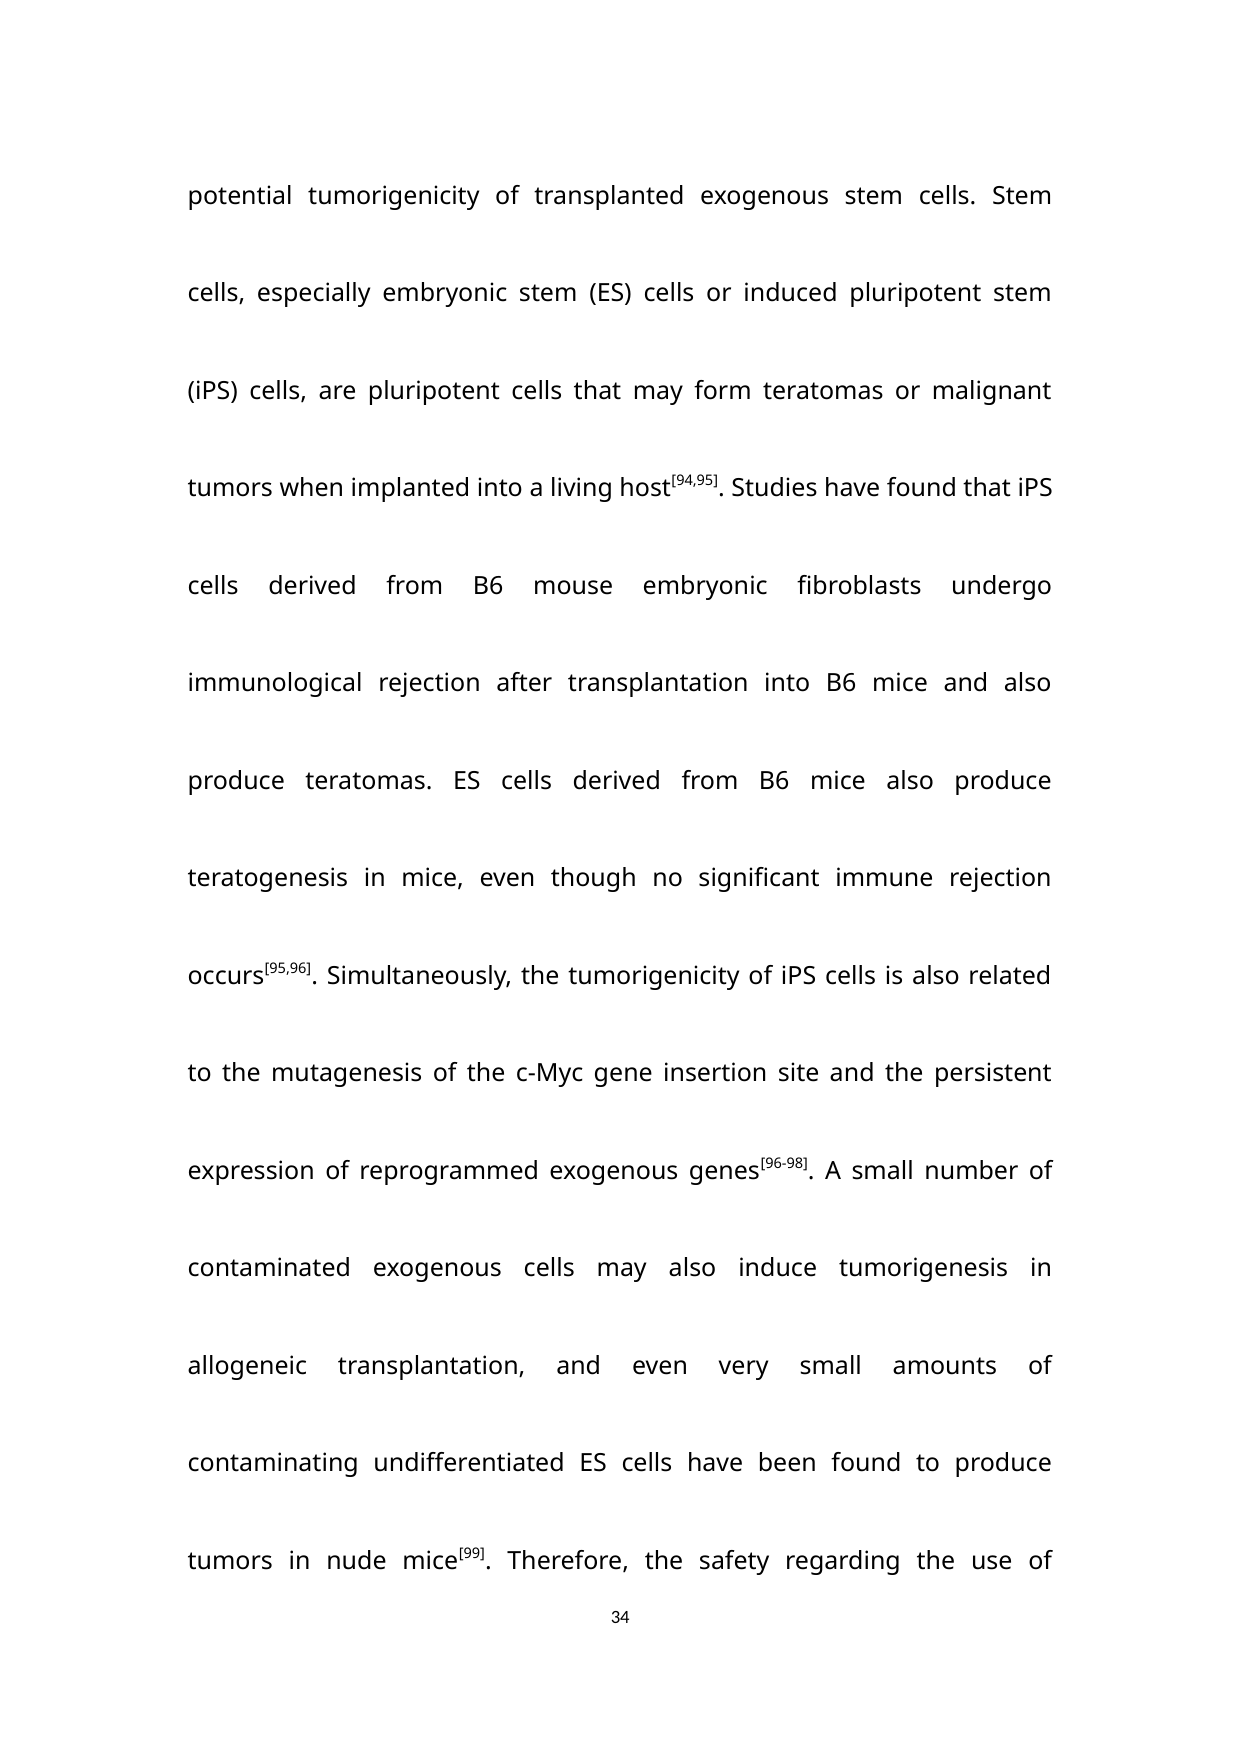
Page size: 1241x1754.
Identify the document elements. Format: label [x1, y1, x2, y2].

text [187, 162, 1053, 1592]
